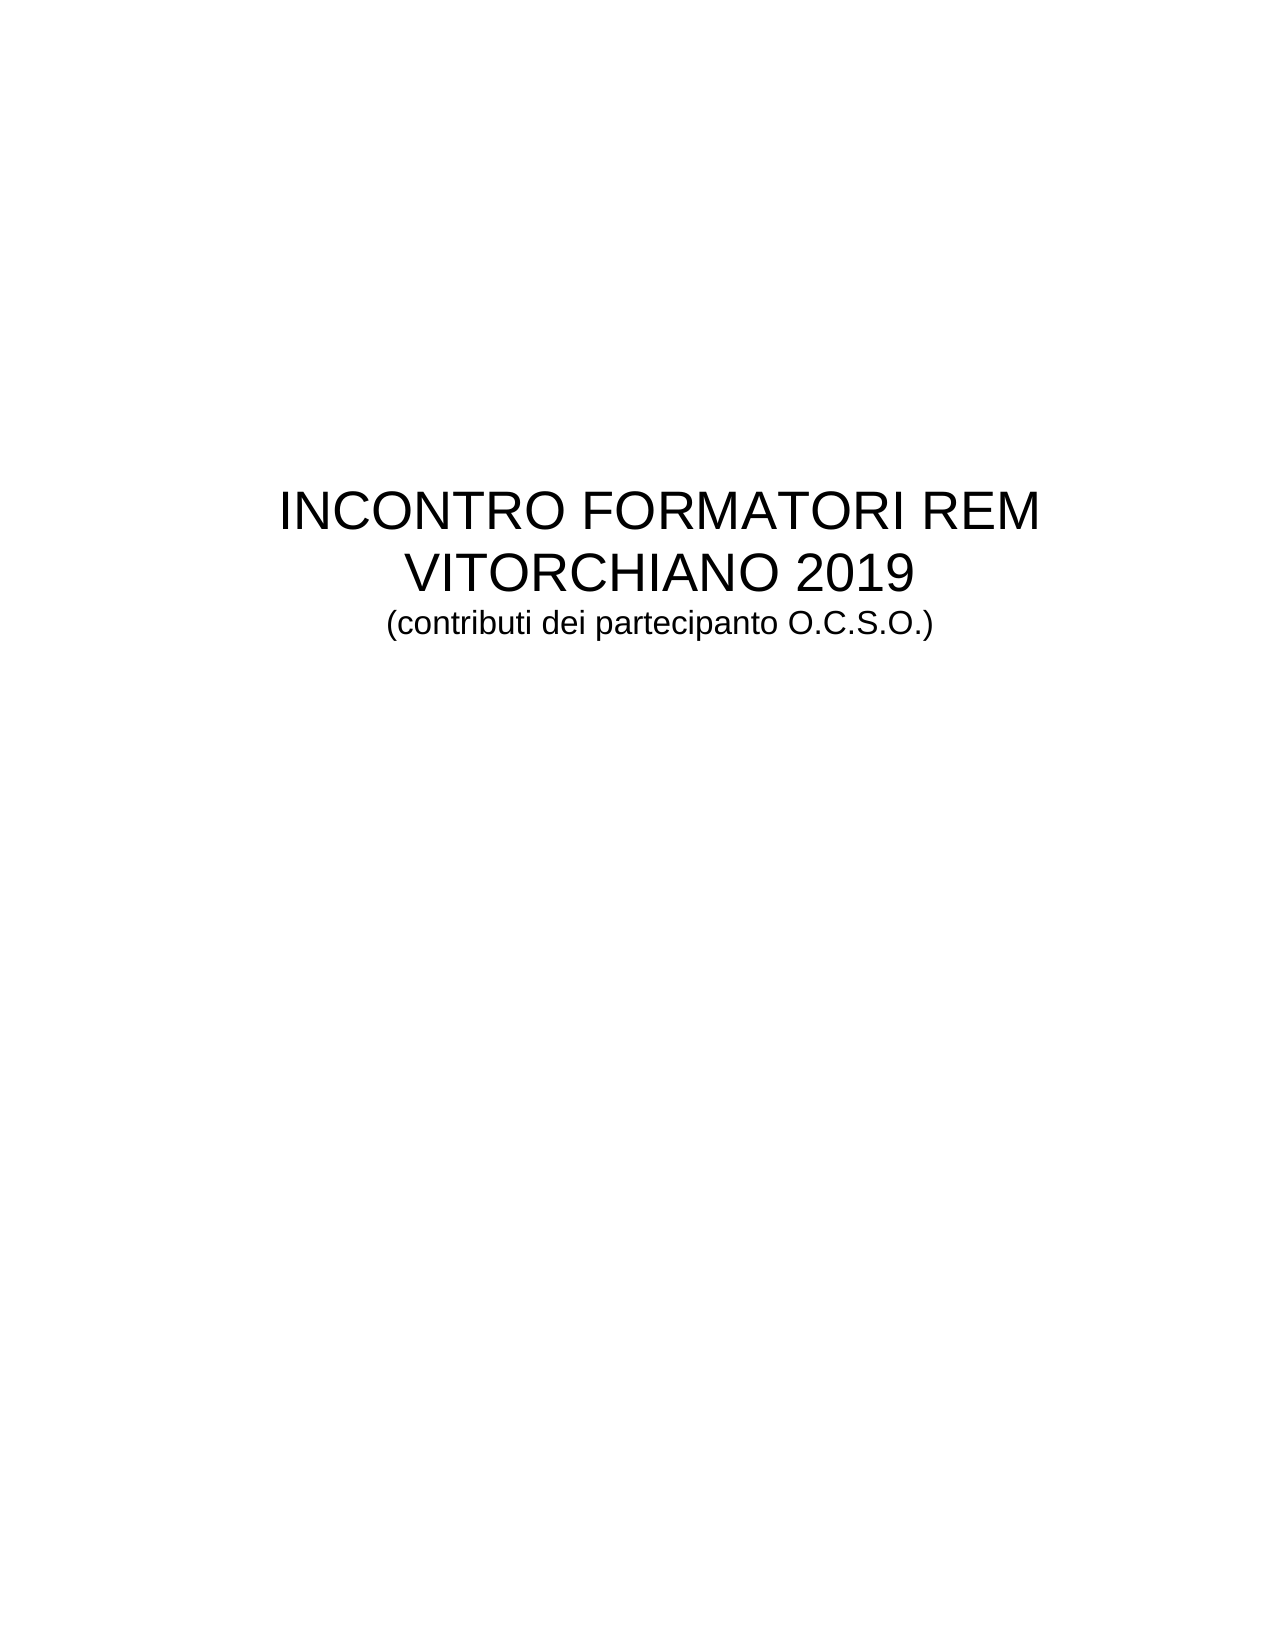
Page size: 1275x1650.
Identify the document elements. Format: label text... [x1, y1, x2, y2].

text (contributi dei partecipanto O.C.S.O.) [150, 603, 1170, 642]
text INCONTRO FORMATORI REM [150, 479, 1170, 541]
text VITORCHIANO 2019 [150, 541, 1170, 603]
